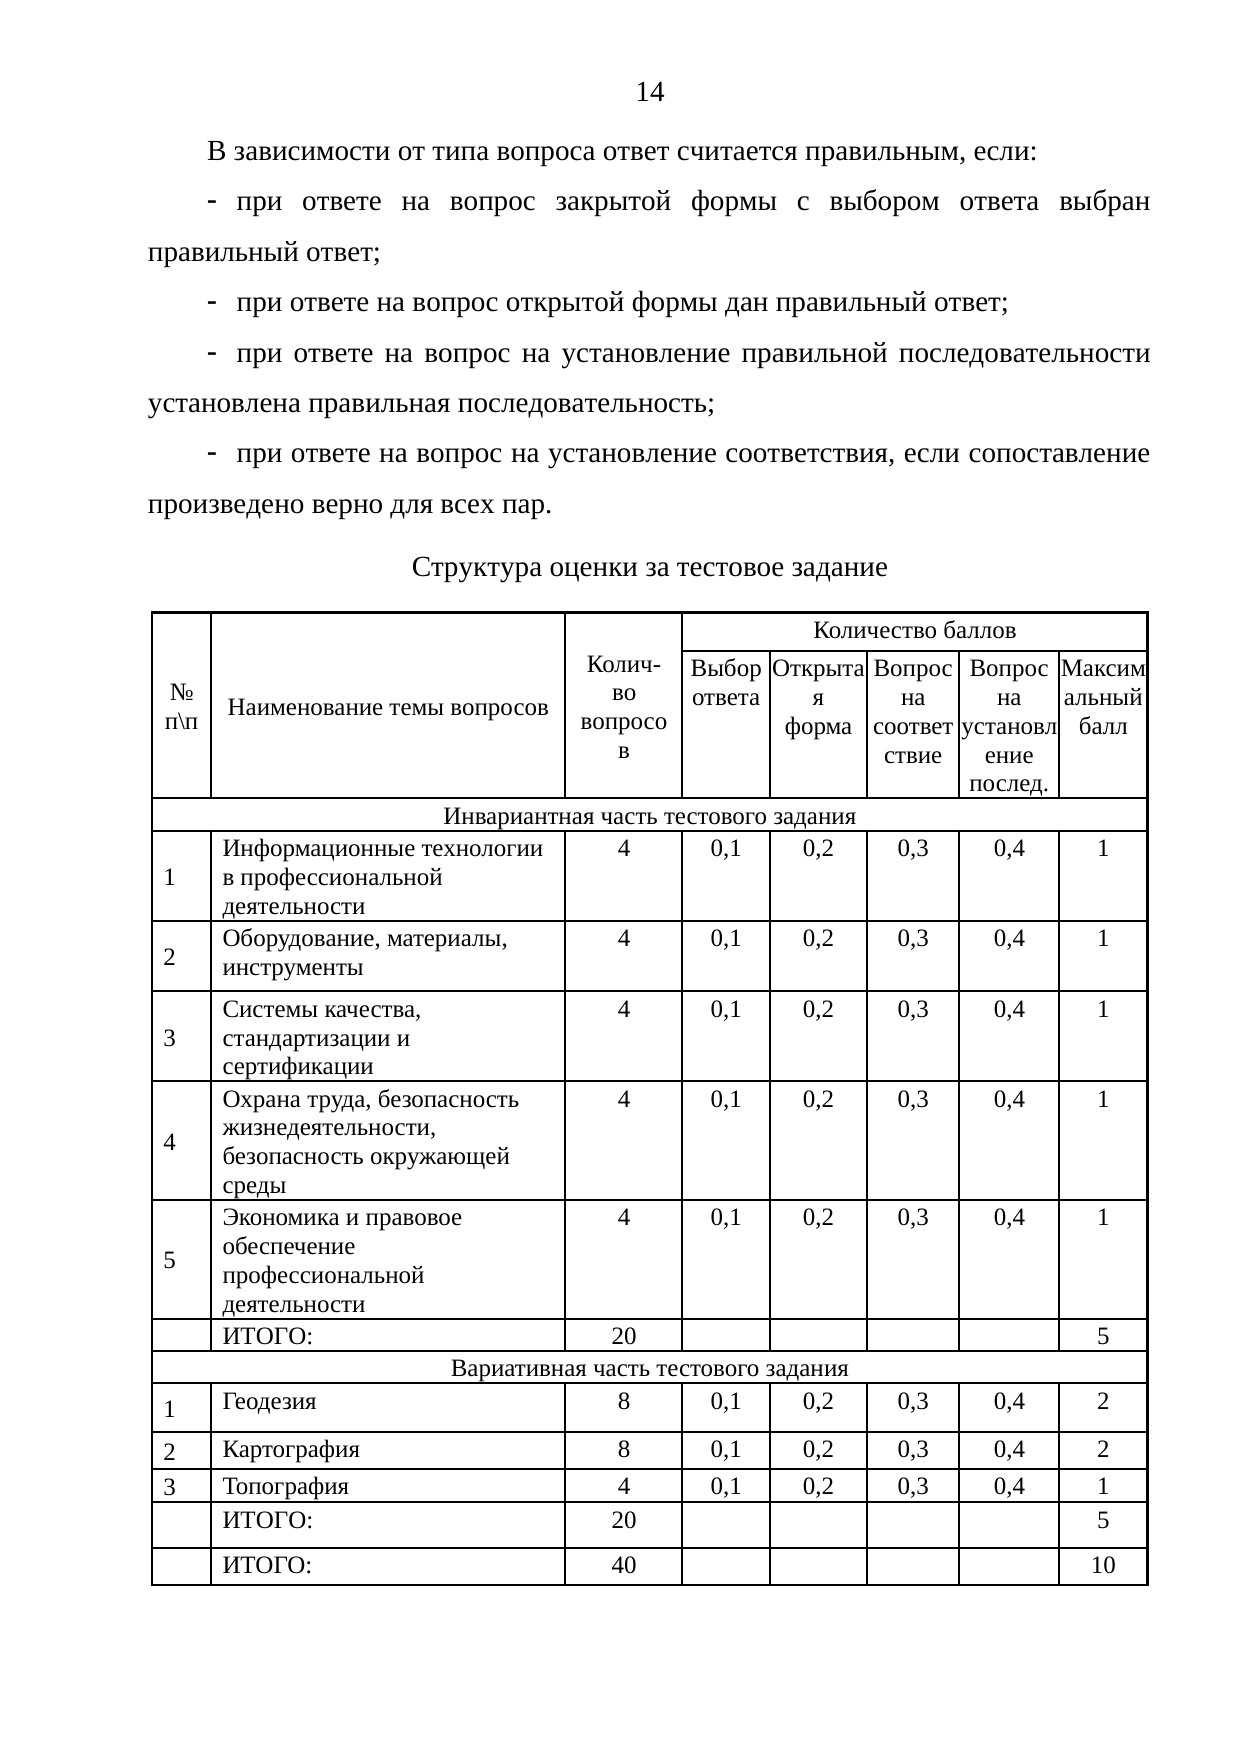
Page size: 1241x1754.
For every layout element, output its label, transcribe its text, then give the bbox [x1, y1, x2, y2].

table_cell 40 [566, 1549, 681, 1584]
table_cell Инвариантная часть тестового задания [153, 799, 1146, 829]
table_cell Геодезия [212, 1384, 564, 1431]
table_cell 0,3 [868, 1082, 958, 1199]
text В зависимости от типа вопроса ответ считается правильным, если: [148, 133, 1152, 167]
table_cell [960, 1320, 1058, 1350]
table_cell 1 [1060, 1470, 1146, 1501]
table_cell Охрана труда, безопасность жизнедеятельности, безопасность окружающей среды [212, 1082, 564, 1199]
list при ответе на вопрос на установление правильной последовательности установлена правильная последовательность; [148, 335, 1152, 419]
table_cell 4 [566, 1201, 681, 1317]
table_cell 0,3 [868, 1433, 958, 1468]
table_cell 0,1 [683, 1433, 769, 1468]
table_cell [960, 1503, 1058, 1547]
table_cell [868, 1549, 958, 1584]
table_cell 0,4 [960, 1201, 1058, 1317]
table_header Количество баллов [683, 614, 1146, 650]
table_cell 1 [1060, 832, 1146, 919]
table_cell 0,1 [683, 1470, 769, 1501]
table_cell [683, 1320, 769, 1350]
table_cell 5 [153, 1201, 210, 1317]
table_cell ИТОГО: [212, 1503, 564, 1547]
table_cell Вариативная часть тестового задания [153, 1352, 1146, 1382]
table_cell 0,4 [960, 1470, 1058, 1501]
table_cell 0,3 [868, 992, 958, 1080]
table_cell [771, 1503, 866, 1547]
table_cell Топография [212, 1470, 564, 1501]
table_cell 1 [153, 832, 210, 919]
table_cell Выбор ответа [683, 652, 769, 797]
table_cell 0,1 [683, 1384, 769, 1431]
table_cell 0,4 [960, 1082, 1058, 1199]
table_header Колич-во вопросов [566, 614, 681, 797]
table_header Наименование темы вопросов [212, 614, 564, 797]
table_cell 1 [1060, 922, 1146, 990]
text Структура оценки за тестовое задание [148, 549, 1152, 582]
table_cell Оборудование, материалы, инструменты [212, 922, 564, 990]
table_cell 1 [1060, 1082, 1146, 1199]
table_cell [153, 1320, 210, 1350]
table_cell 0,1 [683, 1082, 769, 1199]
table_cell Максимальный балл [1060, 652, 1146, 797]
table_cell 0,4 [960, 1384, 1058, 1431]
table_cell 3 [153, 992, 210, 1080]
list при ответе на вопрос закрытой формы с выбором ответа выбран правильный ответ; [148, 183, 1152, 267]
table_cell 5 [1060, 1503, 1146, 1547]
table_cell 2 [153, 1433, 210, 1468]
table_header № п\п [153, 614, 210, 797]
table_cell 4 [153, 1082, 210, 1199]
table_cell 0,4 [960, 1433, 1058, 1468]
table_cell 0,2 [771, 1201, 866, 1317]
table_cell 3 [153, 1470, 210, 1501]
table_cell [683, 1549, 769, 1584]
table_cell 0,1 [683, 992, 769, 1080]
table_cell 2 [153, 922, 210, 990]
table_cell 4 [566, 922, 681, 990]
table_cell Системы качества, стандартизации и сертификации [212, 992, 564, 1080]
table_cell 4 [566, 1082, 681, 1199]
table_cell 2 [1060, 1384, 1146, 1431]
table_cell 0,2 [771, 922, 866, 990]
table_cell 0,3 [868, 832, 958, 919]
table_cell [771, 1320, 866, 1350]
table_cell [960, 1549, 1058, 1584]
table_cell 0,4 [960, 922, 1058, 990]
table_cell 0,3 [868, 1201, 958, 1317]
table_cell [868, 1320, 958, 1350]
table_cell Открытая форма [771, 652, 866, 797]
table_cell 0,2 [771, 832, 866, 919]
list при ответе на вопрос на установление соответствия, если сопоставление произведено верно для всех пар. [148, 435, 1152, 519]
table_cell ИТОГО: [212, 1320, 564, 1350]
table_cell 0,3 [868, 1384, 958, 1431]
table_cell 8 [566, 1384, 681, 1431]
table_cell 20 [566, 1320, 681, 1350]
table_cell 0,2 [771, 1384, 866, 1431]
table_cell ИТОГО: [212, 1549, 564, 1584]
table_cell 5 [1060, 1320, 1146, 1350]
table_cell [868, 1503, 958, 1547]
table_cell 2 [1060, 1433, 1146, 1468]
table_cell Экономика и правовое обеспечение профессиональной деятельности [212, 1201, 564, 1317]
table_cell Вопрос на установление послед. [960, 652, 1058, 797]
table_cell [153, 1503, 210, 1547]
table_cell Вопрос на соответствие [868, 652, 958, 797]
table_cell 4 [566, 832, 681, 919]
table_cell 0,1 [683, 832, 769, 919]
table_cell 0,4 [960, 992, 1058, 1080]
table_cell 0,2 [771, 1082, 866, 1199]
table_cell [153, 1549, 210, 1584]
table_cell 10 [1060, 1549, 1146, 1584]
table_cell 1 [1060, 1201, 1146, 1317]
table_cell [683, 1503, 769, 1547]
table_cell 0,1 [683, 1201, 769, 1317]
table_cell Информационные технологии в профессиональной деятельности [212, 832, 564, 919]
table_cell 4 [566, 1470, 681, 1501]
table_cell 0,2 [771, 992, 866, 1080]
table_cell 0,1 [683, 922, 769, 990]
table_cell 0,3 [868, 1470, 958, 1501]
table_cell [771, 1549, 866, 1584]
table_cell 0,3 [868, 922, 958, 990]
table_cell 8 [566, 1433, 681, 1468]
table_cell 0,4 [960, 832, 1058, 919]
list при ответе на вопрос открытой формы дан правильный ответ; [148, 284, 1152, 318]
table_cell 0,2 [771, 1470, 866, 1501]
table_cell 0,2 [771, 1433, 866, 1468]
table_cell 1 [1060, 992, 1146, 1080]
table_cell 4 [566, 992, 681, 1080]
table_cell 1 [153, 1384, 210, 1431]
table_cell 20 [566, 1503, 681, 1547]
table_cell Картография [212, 1433, 564, 1468]
